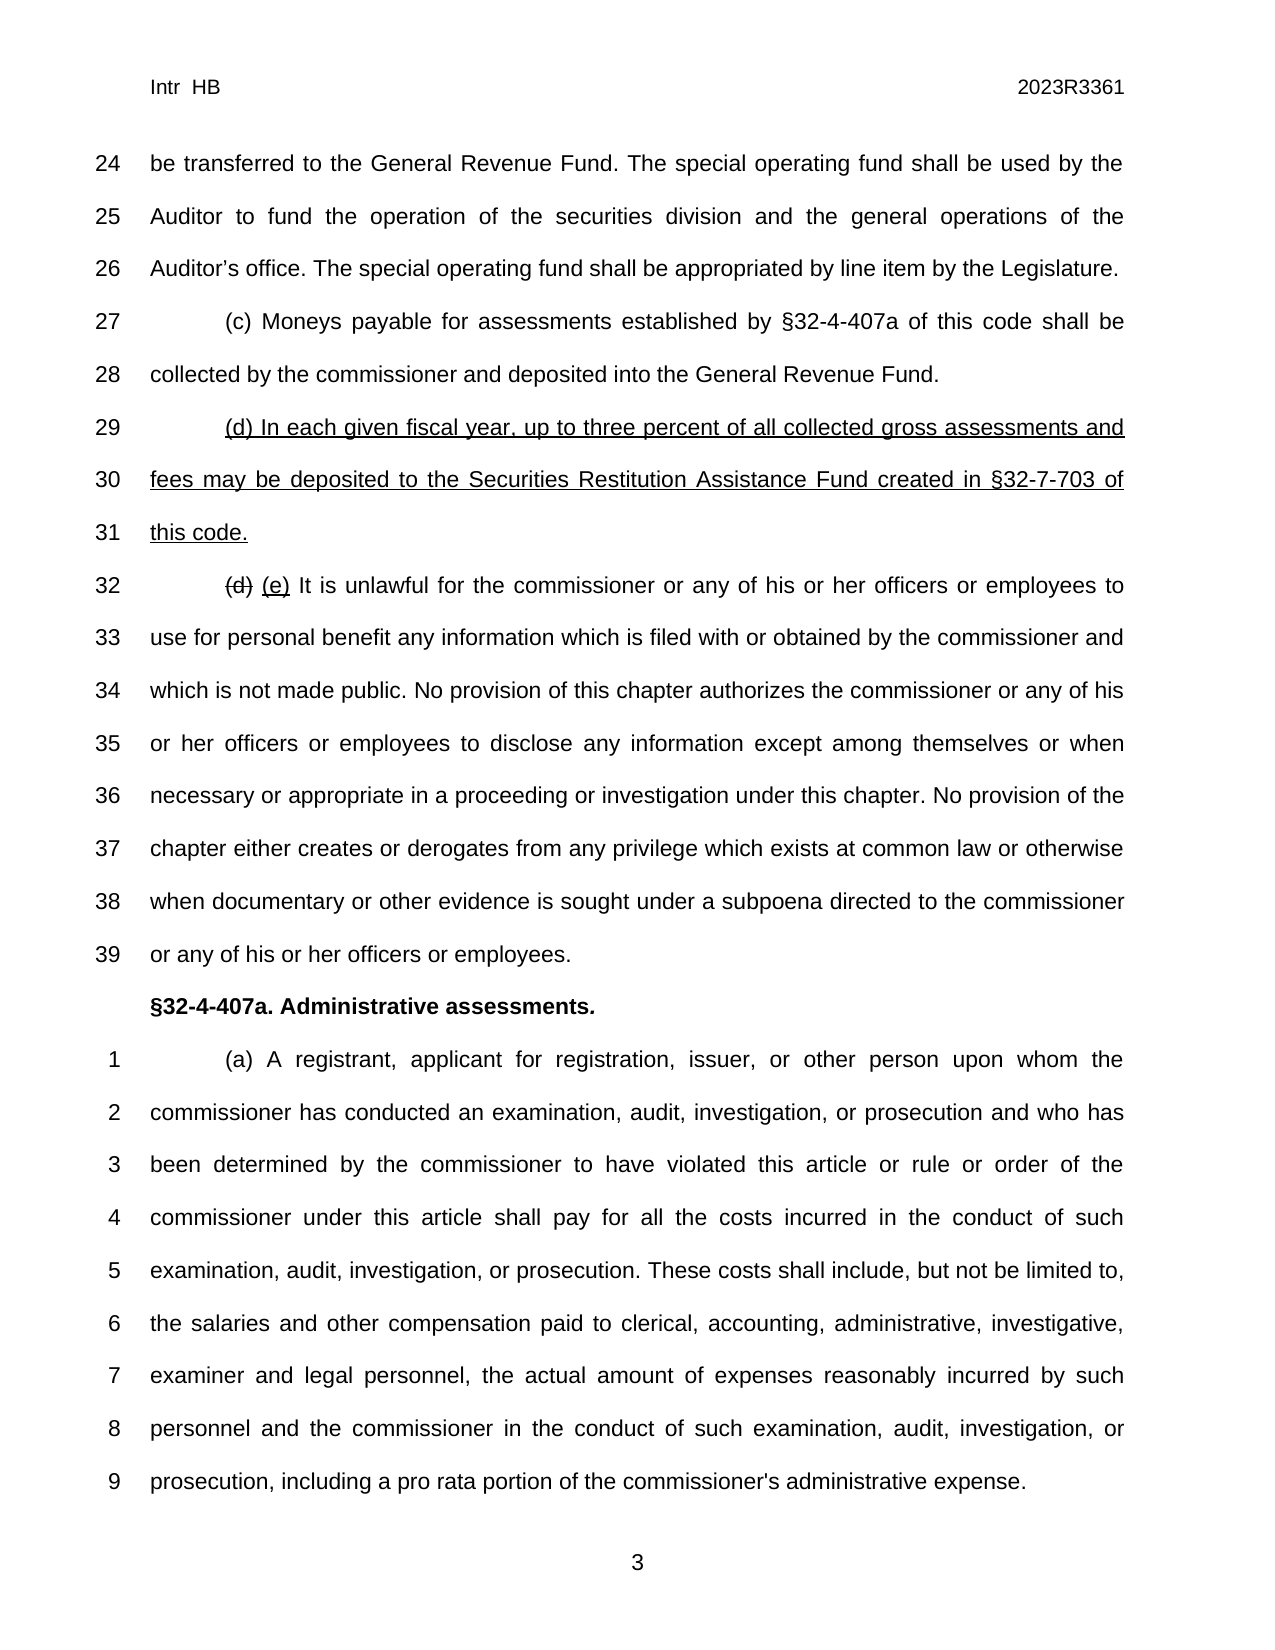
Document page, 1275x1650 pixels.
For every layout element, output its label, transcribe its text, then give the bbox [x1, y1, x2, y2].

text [150, 150, 1125, 282]
text (d) In each given fiscal year, up to three percent of all collected gross assessments and fees may be deposited to the Securities Restitution Assistance Fund created in §32-7-703 of this code. [150, 413, 1125, 545]
text (a) A registrant, applicant for registration, issuer, or other person upon whom the commissioner has conducted an examination, audit, investigation, or prosecution and who has been determined by the commissioner to have violated this article or rule or order of the commissioner under this article shall pay for all the costs incurred in the conduct of such examination, audit, investigation, or prosecution. These costs shall include, but not be limited to, the salaries and other compensation paid to clerical, accounting, administrative, investigative, examiner and legal personnel, the actual amount of expenses reasonably incurred by such personnel and the commissioner in the conduct of such examination, audit, investigation, or prosecution, including a pro rata portion of the commissioner's administrative expense. [150, 1046, 1125, 1494]
text (d) (e) It is unlawful for the commissioner or any of his or her officers or employees to use for personal benefit any information which is filed with or obtained by the commissioner and which is not made public. No provision of this chapter authorizes the commissioner or any of his or her officers or employees to disclose any information except among themselves or when necessary or appropriate in a proceeding or investigation under this chapter. No provision of the chapter either creates or derogates from any privilege which exists at common law or otherwise when documentary or other evidence is sought under a subpoena directed to the commissioner or any of his or her officers or employees. [150, 572, 1125, 967]
text (c) Moneys payable for assessments established by §32-4-407a of this code shall be collected by the commissioner and deposited into the General Revenue Fund. [150, 308, 1125, 387]
subtitle §32-4-407a. Administrative assessments. [150, 993, 1125, 1020]
